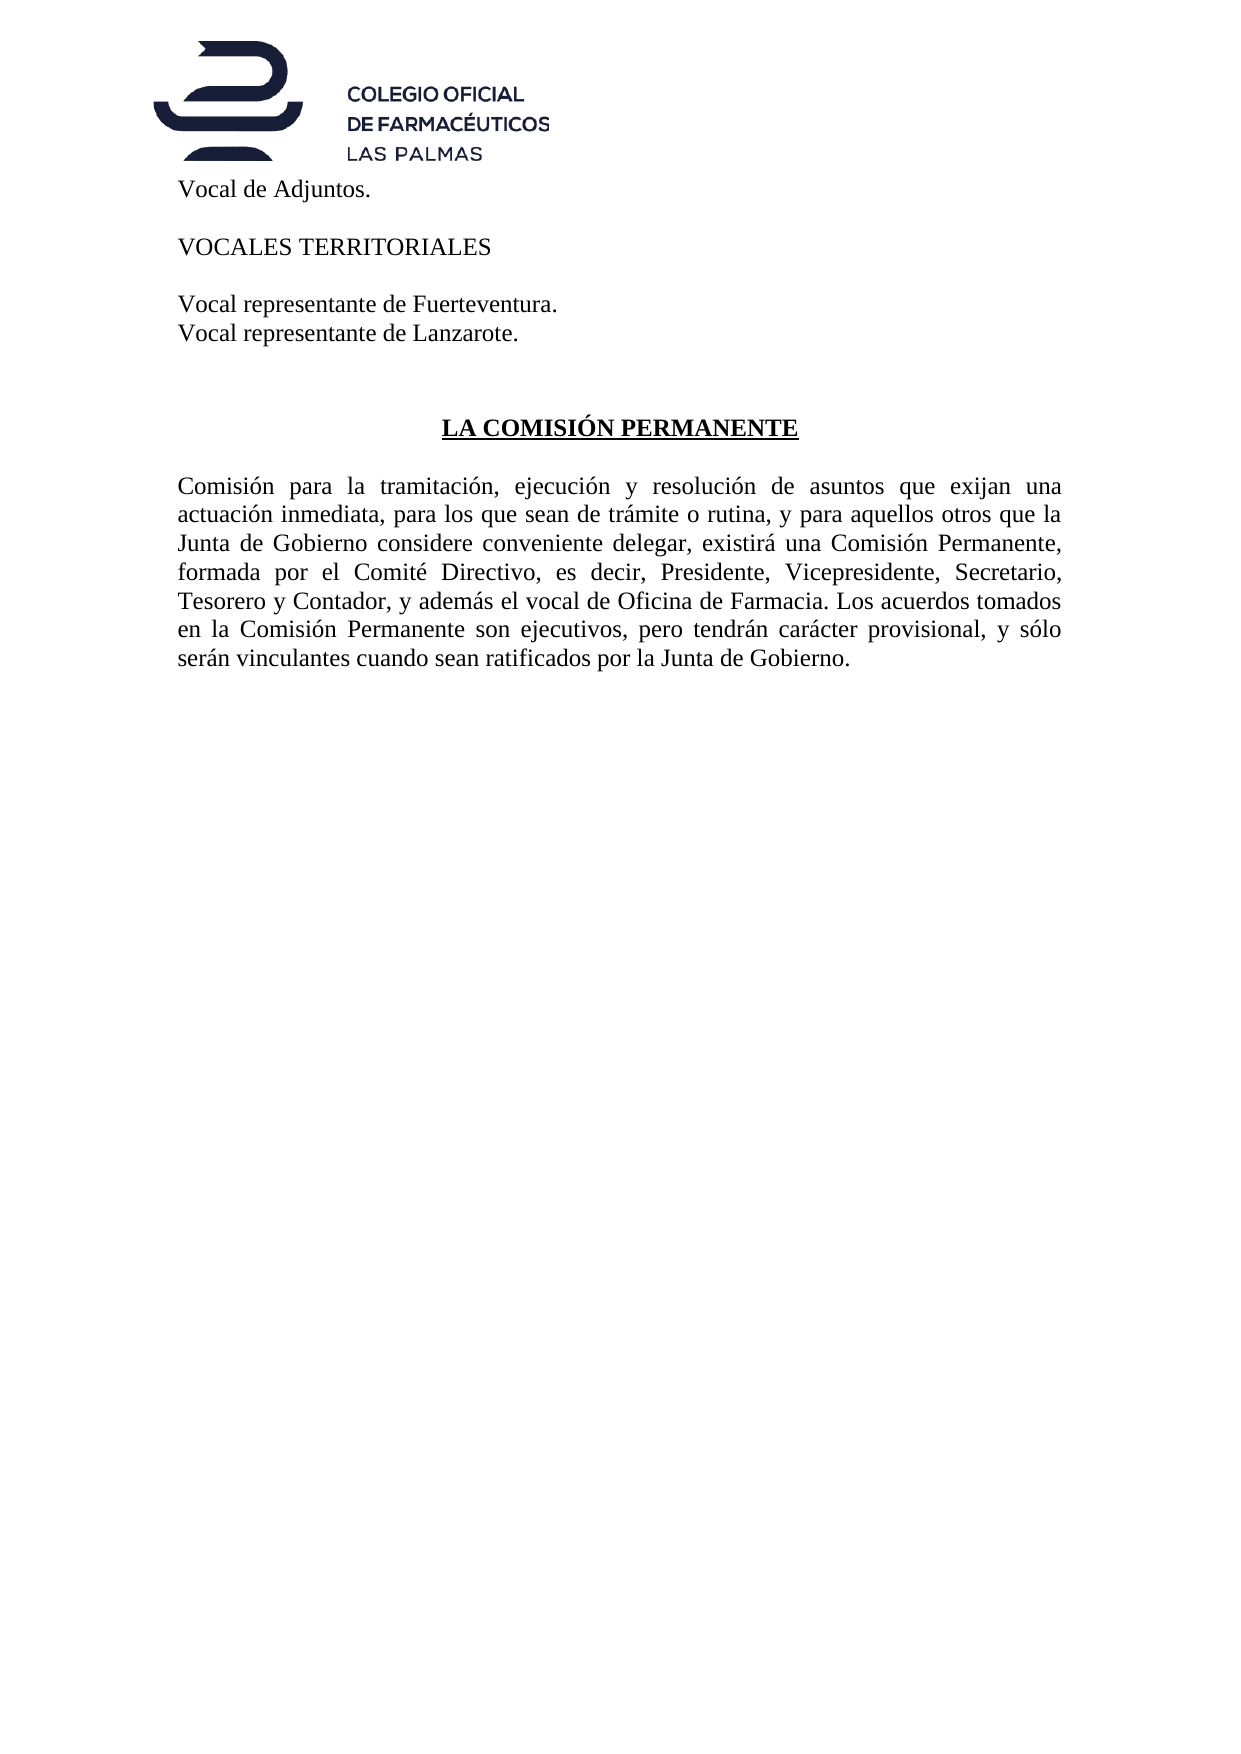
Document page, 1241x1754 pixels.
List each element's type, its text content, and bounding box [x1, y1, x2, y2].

text Vocal representante de Lanzarote. [177, 318, 1063, 347]
text Vocal de Adjuntos. [177, 174, 1063, 203]
text LA COMISIÓN PERMANENTE [177, 413, 1063, 442]
picture [153, 41, 549, 161]
text Comisión para la tramitación, ejecución y resolución de asuntos que exijan una actuación inmediata, para los que sean de trámite o rutina, y para aquellos otros que la Junta de Gobierno considere conveniente delegar, existirá una Comisión Permanente, formada por el Comité Directivo, es decir, Presidente, Vicepresidente, Secretario, Tesorero y Contador, y además el vocal de Oficina de Farmacia. Los acuerdos tomados en la Comisión Permanente son ejecutivos, pero tendrán carácter provisional, y sólo serán vinculantes cuando sean ratificados por la Junta de Gobierno. [177, 471, 1063, 672]
text VOCALES TERRITORIALES [177, 232, 1063, 260]
text Vocal representante de Fuerteventura. [177, 289, 1063, 318]
